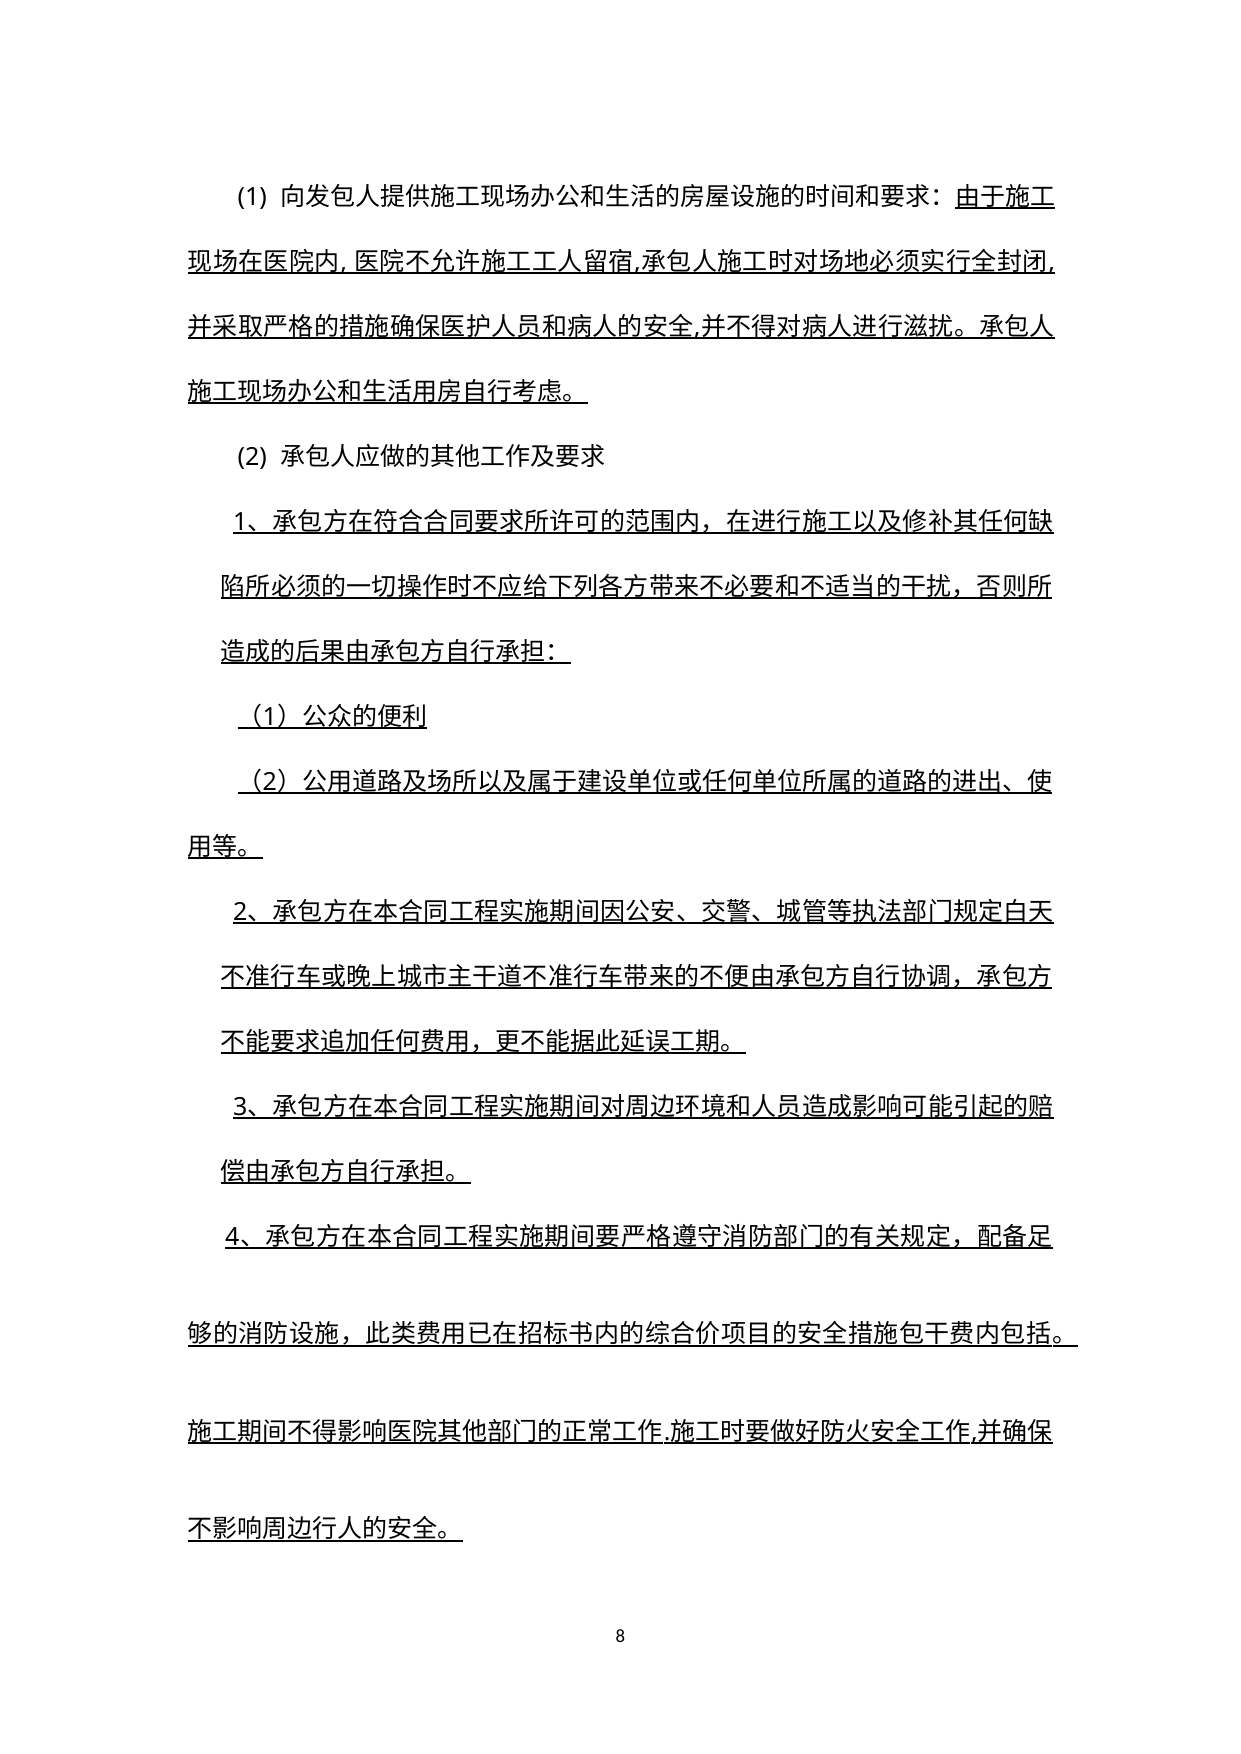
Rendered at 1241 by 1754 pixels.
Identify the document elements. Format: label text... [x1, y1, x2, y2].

text (1) 向发包人提供施工现场办公和生活的房屋设施的时间和要求：由于施工现场在医院内, 医院不允许施工工人留宿,承包人施工时对场地必须实行全封闭,并采取严格的措施确保医护人员和病人的安全,并不得对病人进行滋扰。承包人施工现场办公和生活用房自行考虑。 [187, 162, 1055, 272]
text （1）公众的便利 [187, 682, 1055, 747]
text (2) 承包人应做的其他工作及要求 [187, 422, 1055, 487]
text 2、承包方在本合同工程实施期间因公安、交警、城管等执法部门规定白天不准行车或晚上城市主干道不准行车带来的不便由承包方自行协调，承包方不能要求追加任何费用，更不能据此延误工期。 [220, 877, 1055, 1072]
text (1) 向发包人提供施工现场办公和生活的房屋设施的时间和要求：由于施工现场在医院内, 医院不允许施工工人留宿,承包人施工时对场地必须实行全封闭,并采取严格的措施确保医护人员和病人的安全,并不得对病人进行滋扰。承包人施工现场办公和生活用房自行考虑。 [187, 338, 1055, 422]
text 4、承包方在本合同工程实施期间要严格遵守消防部门的有关规定，配备足够的消防设施，此类费用已在招标书内的综合价项目的安全措施包干费内包括。施工期间不得影响医院其他部门的正常工作.施工时要做好防火安全工作,并确保不影响周边行人的安全。 [187, 1443, 1053, 1559]
text 4、承包方在本合同工程实施期间要严格遵守消防部门的有关规定，配备足够的消防设施，此类费用已在招标书内的综合价项目的安全措施包干费内包括。施工期间不得影响医院其他部门的正常工作.施工时要做好防火安全工作,并确保不影响周边行人的安全。 [187, 1346, 1053, 1442]
text 3、承包方在本合同工程实施期间对周边环境和人员造成影响可能引起的赔偿由承包方自行承担。 [220, 1072, 1055, 1202]
text 4、承包方在本合同工程实施期间要严格遵守消防部门的有关规定，配备足够的消防设施，此类费用已在招标书内的综合价项目的安全措施包干费内包括。施工期间不得影响医院其他部门的正常工作.施工时要做好防火安全工作,并确保不影响周边行人的安全。 [187, 1202, 1053, 1345]
text 1、承包方在符合合同要求所许可的范围内，在进行施工以及修补其任何缺陷所必须的一切操作时不应给下列各方带来不必要和不适当的干扰，否则所造成的后果由承包方自行承担： [220, 487, 1055, 682]
text （2）公用道路及场所以及属于建设单位或任何单位所属的道路的进出、使用等。 [187, 747, 1055, 877]
text (1) 向发包人提供施工现场办公和生活的房屋设施的时间和要求：由于施工现场在医院内, 医院不允许施工工人留宿,承包人施工时对场地必须实行全封闭,并采取严格的措施确保医护人员和病人的安全,并不得对病人进行滋扰。承包人施工现场办公和生活用房自行考虑。 [187, 273, 1055, 337]
